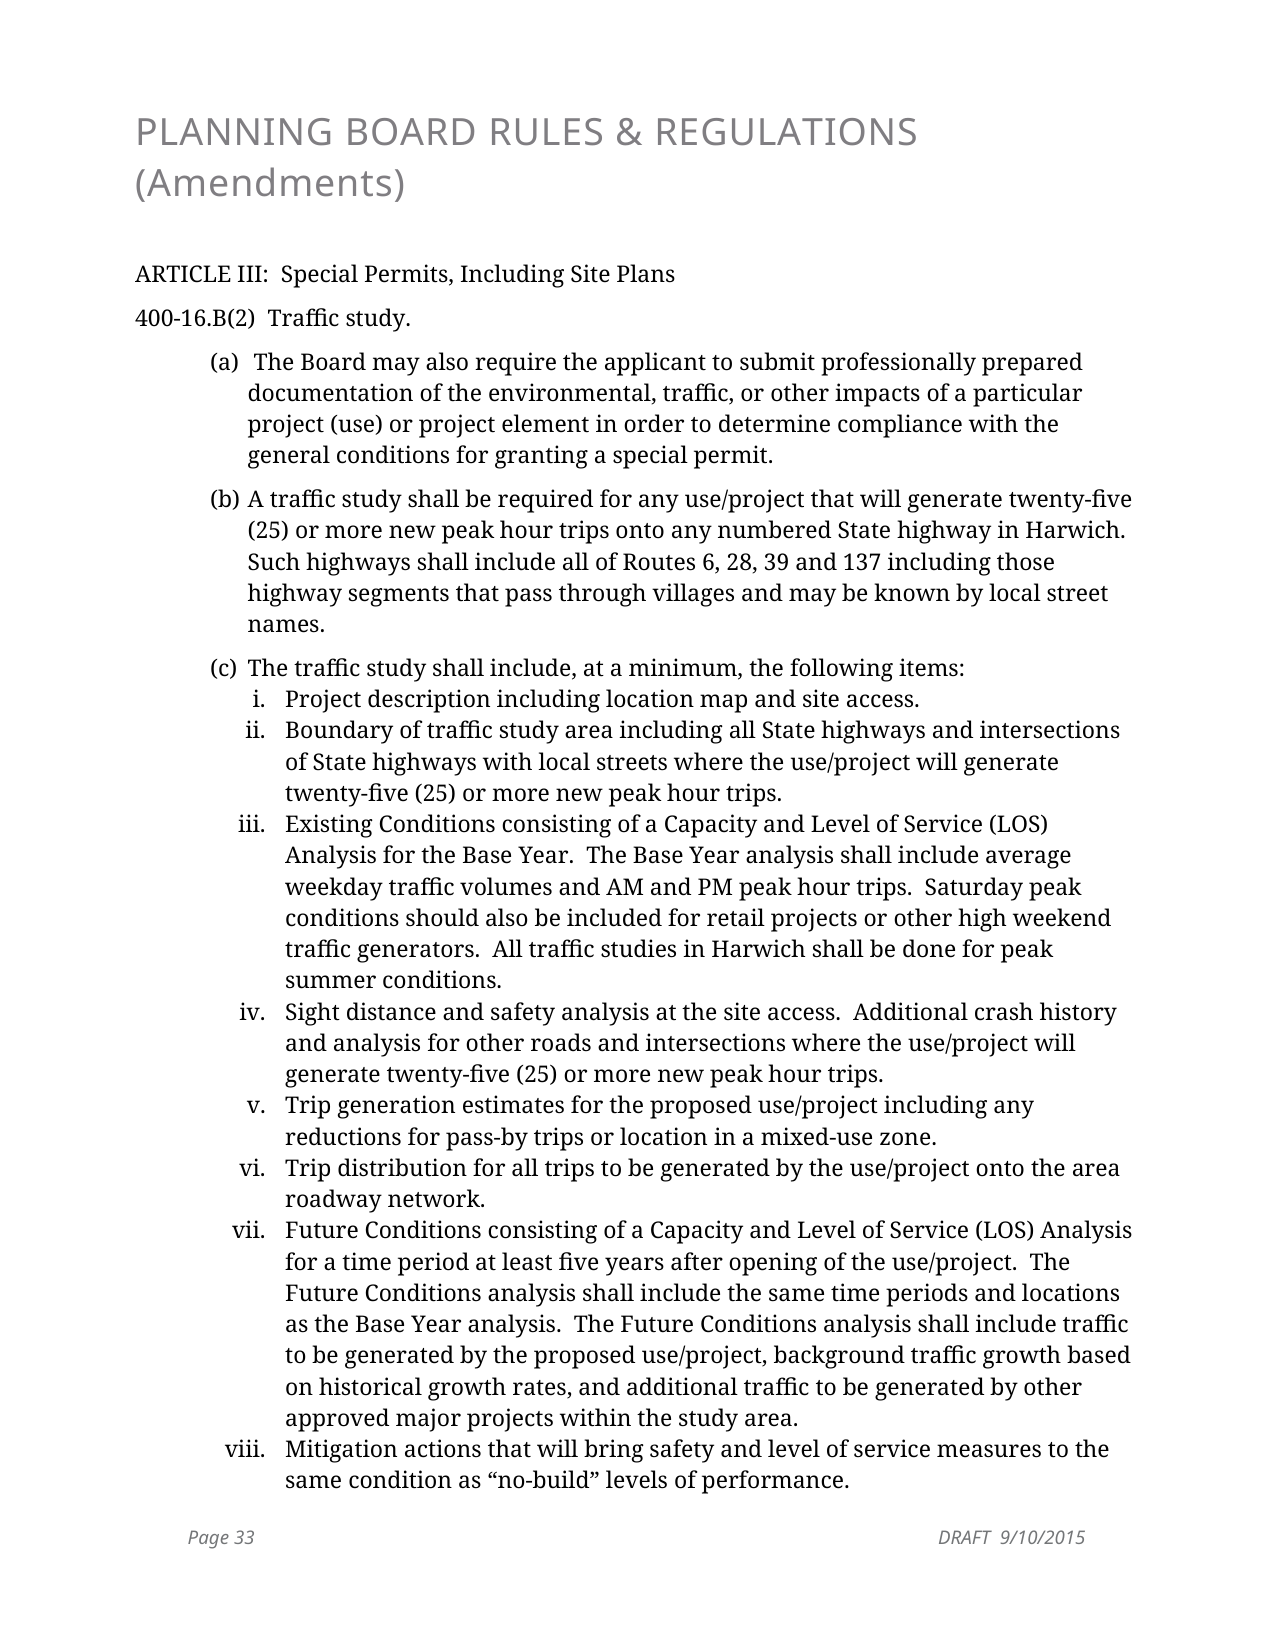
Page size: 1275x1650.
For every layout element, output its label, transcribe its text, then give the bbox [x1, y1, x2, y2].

list Mitigation actions that will bring safety and level of service measures to the same condition as “no-build” levels of performance. [266, 1433, 1140, 1496]
list Boundary of traffic study area including all State highways and intersections of State highways with local streets where the use/project will generate twenty-five (25) or more new peak hour trips. [266, 714, 1140, 808]
list Project description including location map and site access. [266, 683, 1140, 714]
list Trip generation estimates for the proposed use/project including any reductions for pass-by trips or location in a mixed-use zone. [266, 1089, 1140, 1152]
text ARTICLE III: Special Permits, Including Site Plans [135, 258, 1140, 289]
list The traffic study shall include, at a minimum, the following items: [210, 652, 1140, 683]
list Sight distance and safety analysis at the site access. Additional crash history and analysis for other roads and intersections where the use/project will generate twenty-five (25) or more new peak hour trips. [266, 996, 1140, 1089]
list Trip distribution for all trips to be generated by the use/project onto the area roadway network. [266, 1152, 1140, 1214]
list A traffic study shall be required for any use/project that will generate twenty-five (25) or more new peak hour trips onto any numbered State highway in Harwich. Such highways shall include all of Routes 6, 28, 39 and 137 including those highway segments that pass through villages and may be known by local street names. [210, 483, 1140, 639]
text 400-16.B(2) Traffic study. [135, 302, 1140, 333]
list The Board may also require the applicant to submit professionally prepared documentation of the environmental, traffic, or other impacts of a particular project (use) or project element in order to determine compliance with the general conditions for granting a special permit. [210, 346, 1140, 471]
text PLANNING BOARD RULES & REGULATIONS (Amendments) [135, 105, 1187, 207]
list Future Conditions consisting of a Capacity and Level of Service (LOS) Analysis for a time period at least five years after opening of the use/project. The Future Conditions analysis shall include the same time periods and locations as the Base Year analysis. The Future Conditions analysis shall include traffic to be generated by the proposed use/project, background traffic growth based on historical growth rates, and additional traffic to be generated by other approved major projects within the study area. [266, 1214, 1140, 1433]
list Existing Conditions consisting of a Capacity and Level of Service (LOS) Analysis for the Base Year. The Base Year analysis shall include average weekday traffic volumes and AM and PM peak hour trips. Saturday peak conditions should also be included for retail projects or other high weekend traffic generators. All traffic studies in Harwich shall be done for peak summer conditions. [266, 808, 1140, 996]
